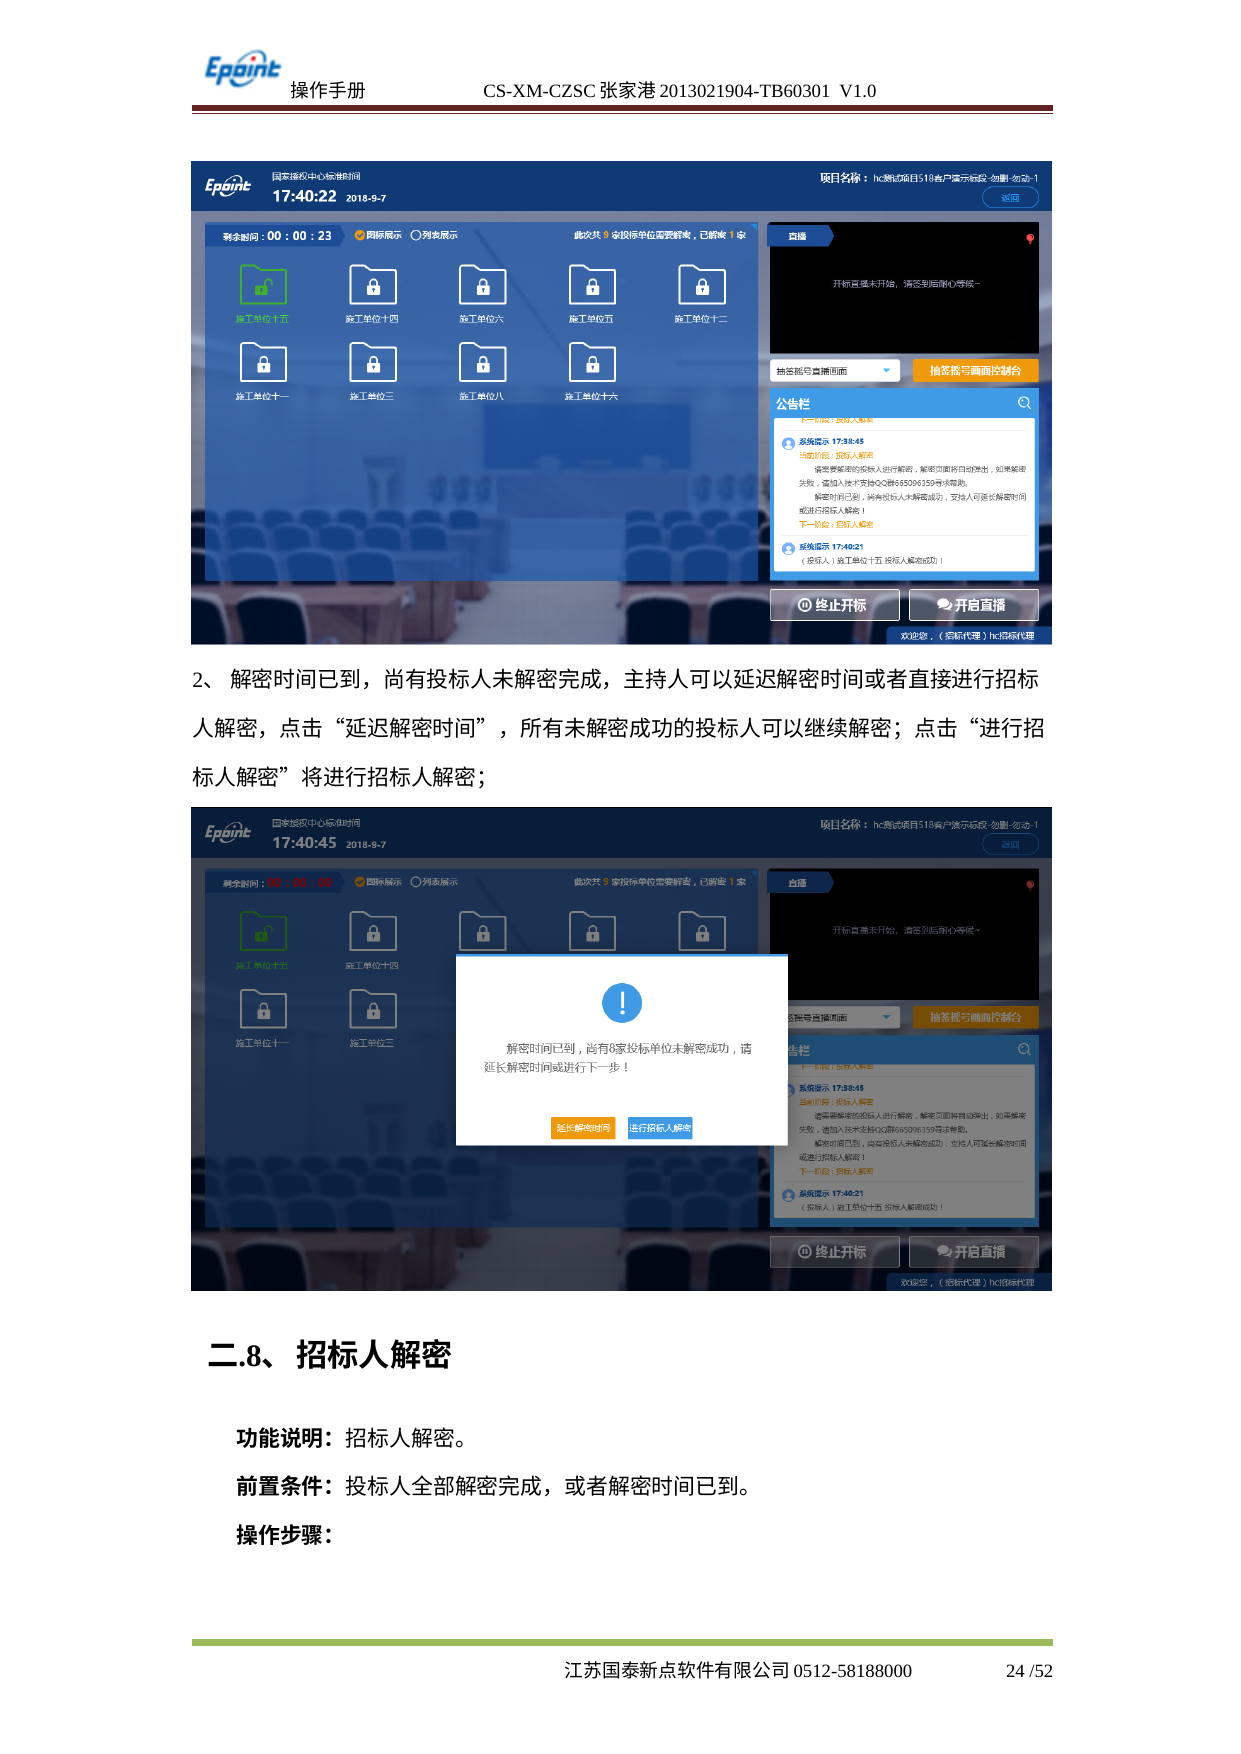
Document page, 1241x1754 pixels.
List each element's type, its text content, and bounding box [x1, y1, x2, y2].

picture [191, 807, 1052, 1291]
list 解密时间已到，尚有投标人未解密完成，主持人可以延迟解密时间或者直接进行招标人解密，点击“延迟解密时间”，所有未解密成功的投标人可以继续解密；点击“进行招标人解密”将进行招标人解密； [192, 662, 1053, 792]
picture [191, 47, 291, 98]
picture [191, 161, 1052, 645]
text 操作步骤： [192, 1517, 1053, 1550]
text 前置条件：投标人全部解密完成，或者解密时间已到。 [192, 1469, 1053, 1501]
subtitle 招标人解密 [207, 1321, 1053, 1386]
text 功能说明：招标人解密。 [192, 1421, 1053, 1453]
